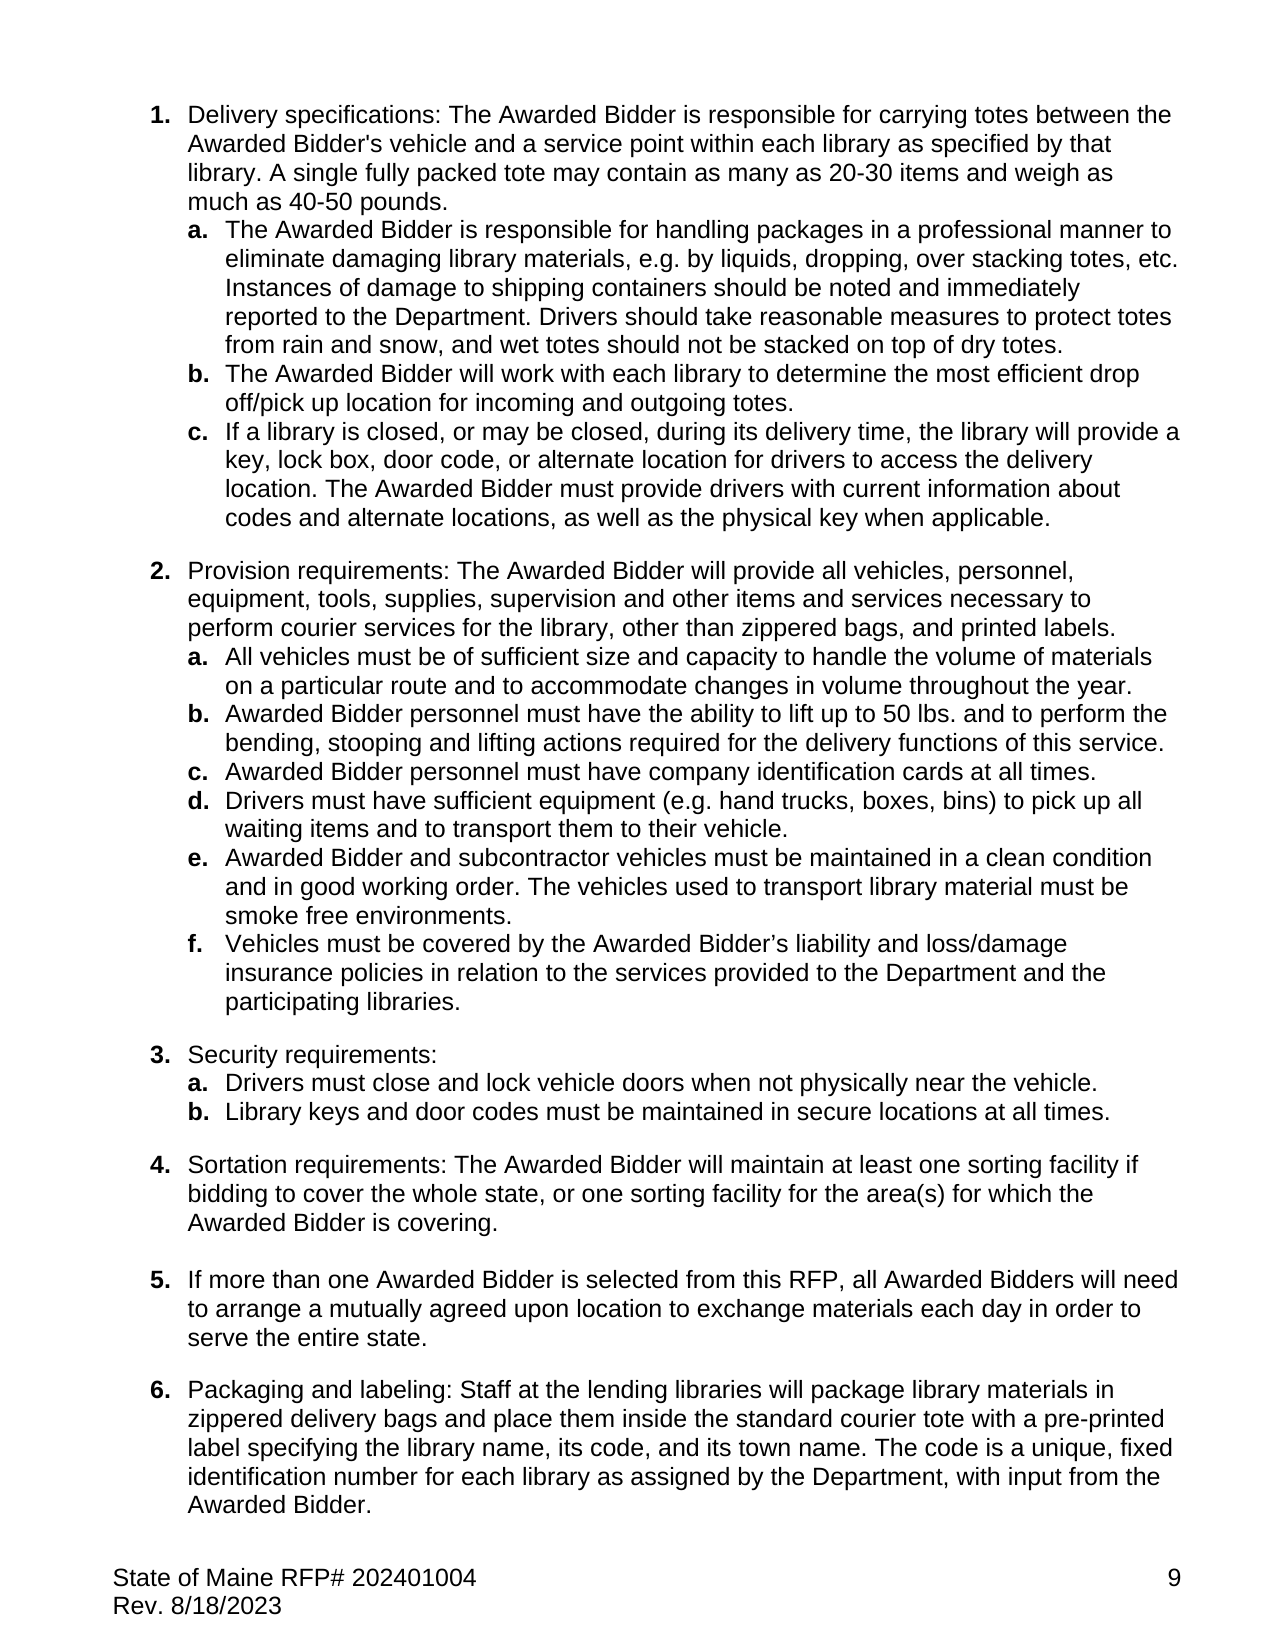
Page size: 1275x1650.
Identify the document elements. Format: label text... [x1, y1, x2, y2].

list Provision requirements: The Awarded Bidder will provide all vehicles, personnel, equipment, tools, supplies, supervision and other items and services necessary to perform courier services for the library, other than zippered bags, and printed labels. [150, 556, 1181, 642]
list All vehicles must be of sufficient size and capacity to handle the volume of materials on a particular route and to accommodate changes in volume throughout the year. [187, 642, 1181, 699]
list Drivers must have sufficient equipment (e.g. hand trucks, boxes, bins) to pick up all waiting items and to transport them to their vehicle. [187, 786, 1181, 843]
list Library keys and door codes must be maintained in secure locations at all times. [187, 1097, 1181, 1150]
list Security requirements: [150, 1040, 1181, 1068]
list Sortation requirements: The Awarded Bidder will maintain at least one sorting facility if bidding to cover the whole state, or one sorting facility for the area(s) for which the Awarded Bidder is covering. [150, 1150, 1181, 1236]
list If more than one Awarded Bidder is selected from this RFP, all Awarded Bidders will need to arrange a mutually agreed upon location to exchange materials each day in order to serve the entire state. [150, 1265, 1181, 1375]
list Packaging and labeling: Staff at the lending libraries will package library materials in zippered delivery bags and place them inside the standard courier tote with a pre-printed label specifying the library name, its code, and its town name. The code is a unique, fixed identification number for each library as assigned by the Department, with input from the Awarded Bidder. [150, 1375, 1181, 1519]
list Drivers must close and lock vehicle doors when not physically near the vehicle. [187, 1068, 1181, 1097]
list If a library is closed, or may be closed, during its delivery time, the library will provide a key, lock box, door code, or alternate location for drivers to access the delivery location. The Awarded Bidder must provide drivers with current information about codes and alternate locations, as well as the physical key when applicable. [187, 417, 1181, 556]
list The Awarded Bidder will work with each library to determine the most efficient drop off/pick up location for incoming and outgoing totes. [187, 359, 1181, 417]
list Awarded Bidder and subcontractor vehicles must be maintained in a clean condition and in good working order. The vehicles used to transport library material must be smoke free environments. [187, 843, 1181, 929]
list Vehicles must be covered by the Awarded Bidder’s liability and loss/damage insurance policies in relation to the services provided to the Department and the participating libraries. [187, 929, 1181, 1040]
list Delivery specifications: The Awarded Bidder is responsible for carrying totes between the Awarded Bidder's vehicle and a service point within each library as specified by that library. A single fully packed tote may contain as many as 20-30 items and weigh as much as 40-50 pounds. [150, 100, 1181, 215]
list The Awarded Bidder is responsible for handling packages in a professional manner to eliminate damaging library materials, e.g. by liquids, dropping, over stacking totes, etc. Instances of damage to shipping containers should be noted and immediately reported to the Department. Drivers should take reasonable measures to protect totes from rain and snow, and wet totes should not be stacked on top of dry totes. [187, 215, 1181, 359]
list Awarded Bidder personnel must have company identification cards at all times. [187, 757, 1181, 786]
list Awarded Bidder personnel must have the ability to lift up to 50 lbs. and to perform the bending, stooping and lifting actions required for the delivery functions of this service. [187, 699, 1181, 757]
